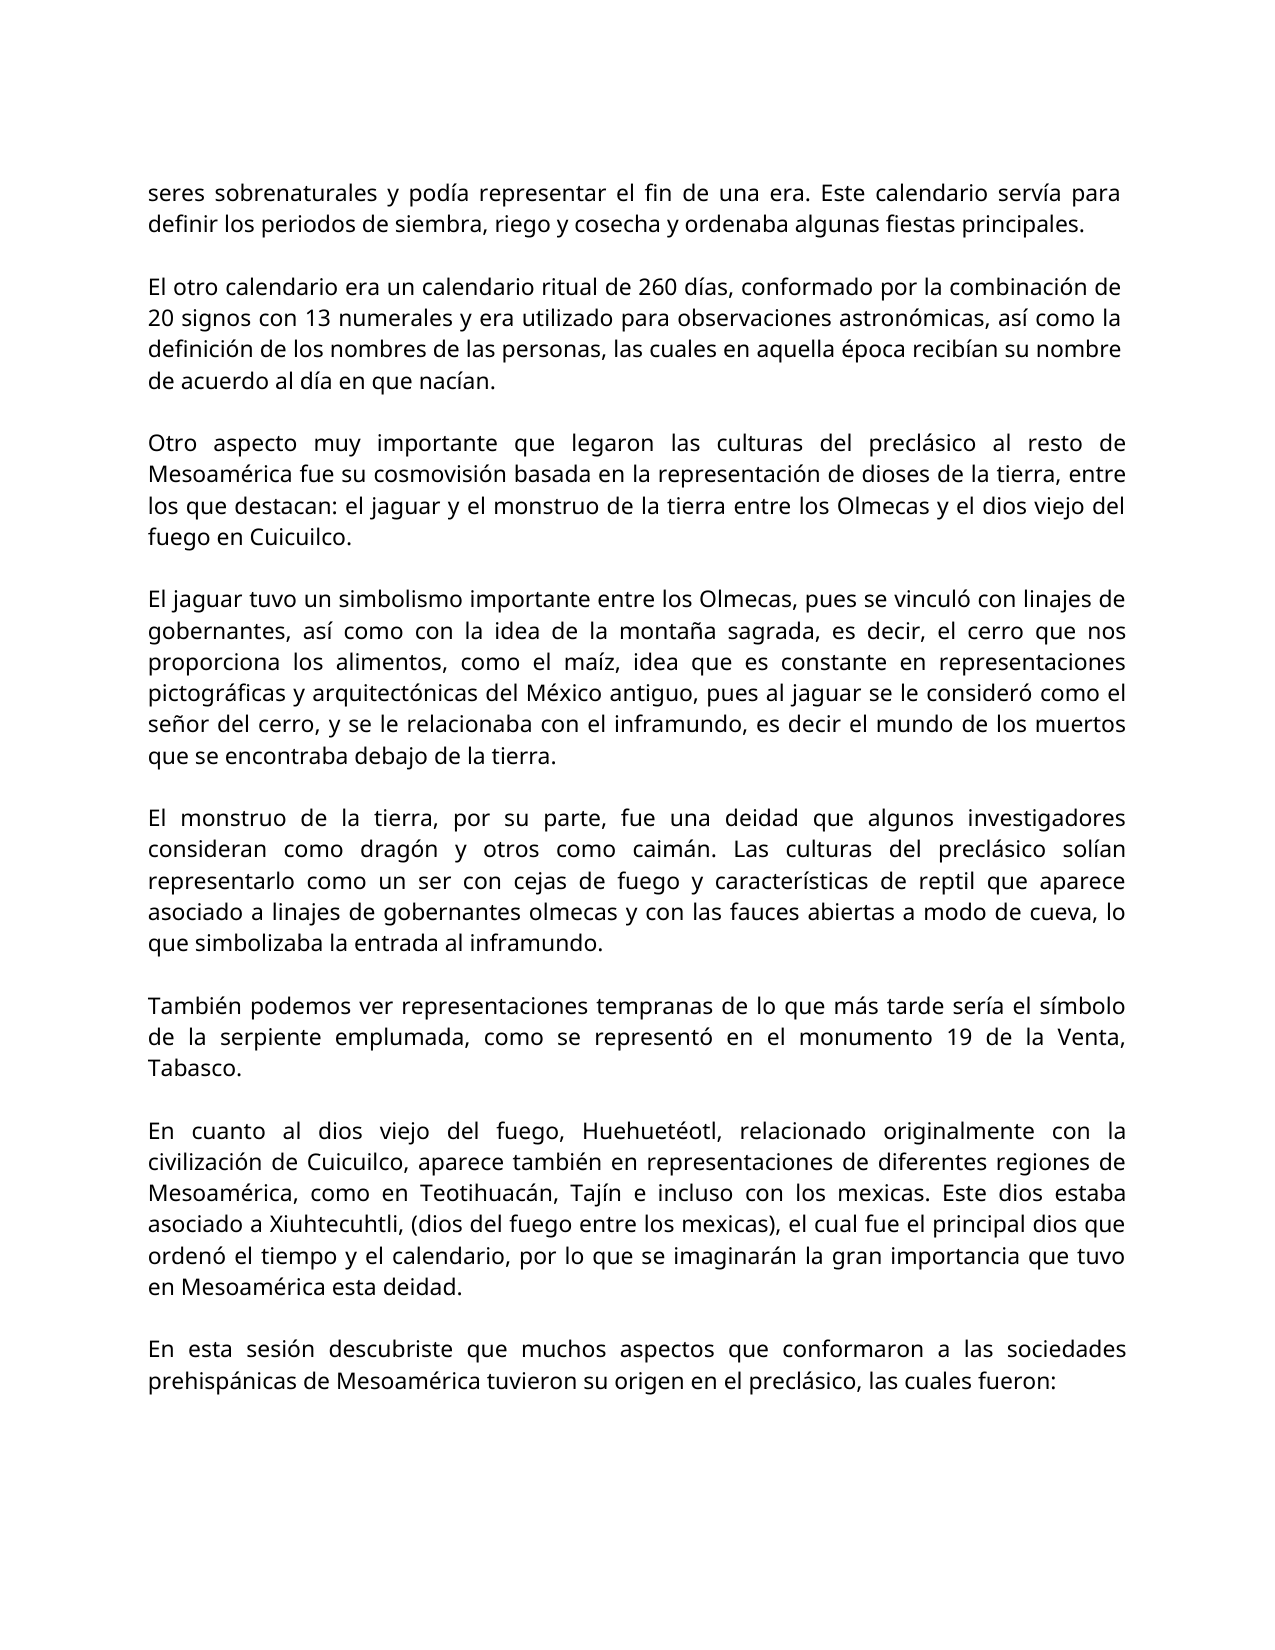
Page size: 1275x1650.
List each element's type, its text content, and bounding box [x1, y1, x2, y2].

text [148, 177, 1122, 240]
text El otro calendario era un calendario ritual de 260 días, conformado por la combinación de 20 signos con 13 numerales y era utilizado para observaciones astronómicas, así como la definición de los nombres de las personas, las cuales en aquella época recibían su nombre de acuerdo al día en que nacían. [148, 271, 1122, 396]
text El jaguar tuvo un simbolismo importante entre los Olmecas, pues se vinculó con linajes de gobernantes, así como con la idea de la montaña sagrada, es decir, el cerro que nos proporciona los alimentos, como el maíz, idea que es constante en representaciones pictográficas y arquitectónicas del México antiguo, pues al jaguar se le consideró como el señor del cerro, y se le relacionaba con el inframundo, es decir el mundo de los muertos que se encontraba debajo de la tierra. [148, 583, 1127, 771]
text En esta sesión descubriste que muchos aspectos que conformaron a las sociedades prehispánicas de Mesoamérica tuvieron su origen en el preclásico, las cuales fueron: [148, 1333, 1127, 1396]
text Otro aspecto muy importante que legaron las culturas del preclásico al resto de Mesoamérica fue su cosmovisión basada en la representación de dioses de la tierra, entre los que destacan: el jaguar y el monstruo de la tierra entre los Olmecas y el dios viejo del fuego en Cuicuilco. [148, 427, 1127, 552]
text También podemos ver representaciones tempranas de lo que más tarde sería el símbolo de la serpiente emplumada, como se representó en el monumento 19 de la Venta, Tabasco. [148, 990, 1127, 1083]
text El monstruo de la tierra, por su parte, fue una deidad que algunos investigadores consideran como dragón y otros como caimán. Las culturas del preclásico solían representarlo como un ser con cejas de fuego y características de reptil que aparece asociado a linajes de gobernantes olmecas y con las fauces abiertas a modo de cueva, lo que simbolizaba la entrada al inframundo. [148, 802, 1127, 958]
text En cuanto al dios viejo del fuego, Huehuetéotl, relacionado originalmente con la civilización de Cuicuilco, aparece también en representaciones de diferentes regiones de Mesoamérica, como en Teotihuacán, Tajín e incluso con los mexicas. Este dios estaba asociado a Xiuhtecuhtli, (dios del fuego entre los mexicas), el cual fue el principal dios que ordenó el tiempo y el calendario, por lo que se imaginarán la gran importancia que tuvo en Mesoamérica esta deidad. [148, 1115, 1127, 1302]
